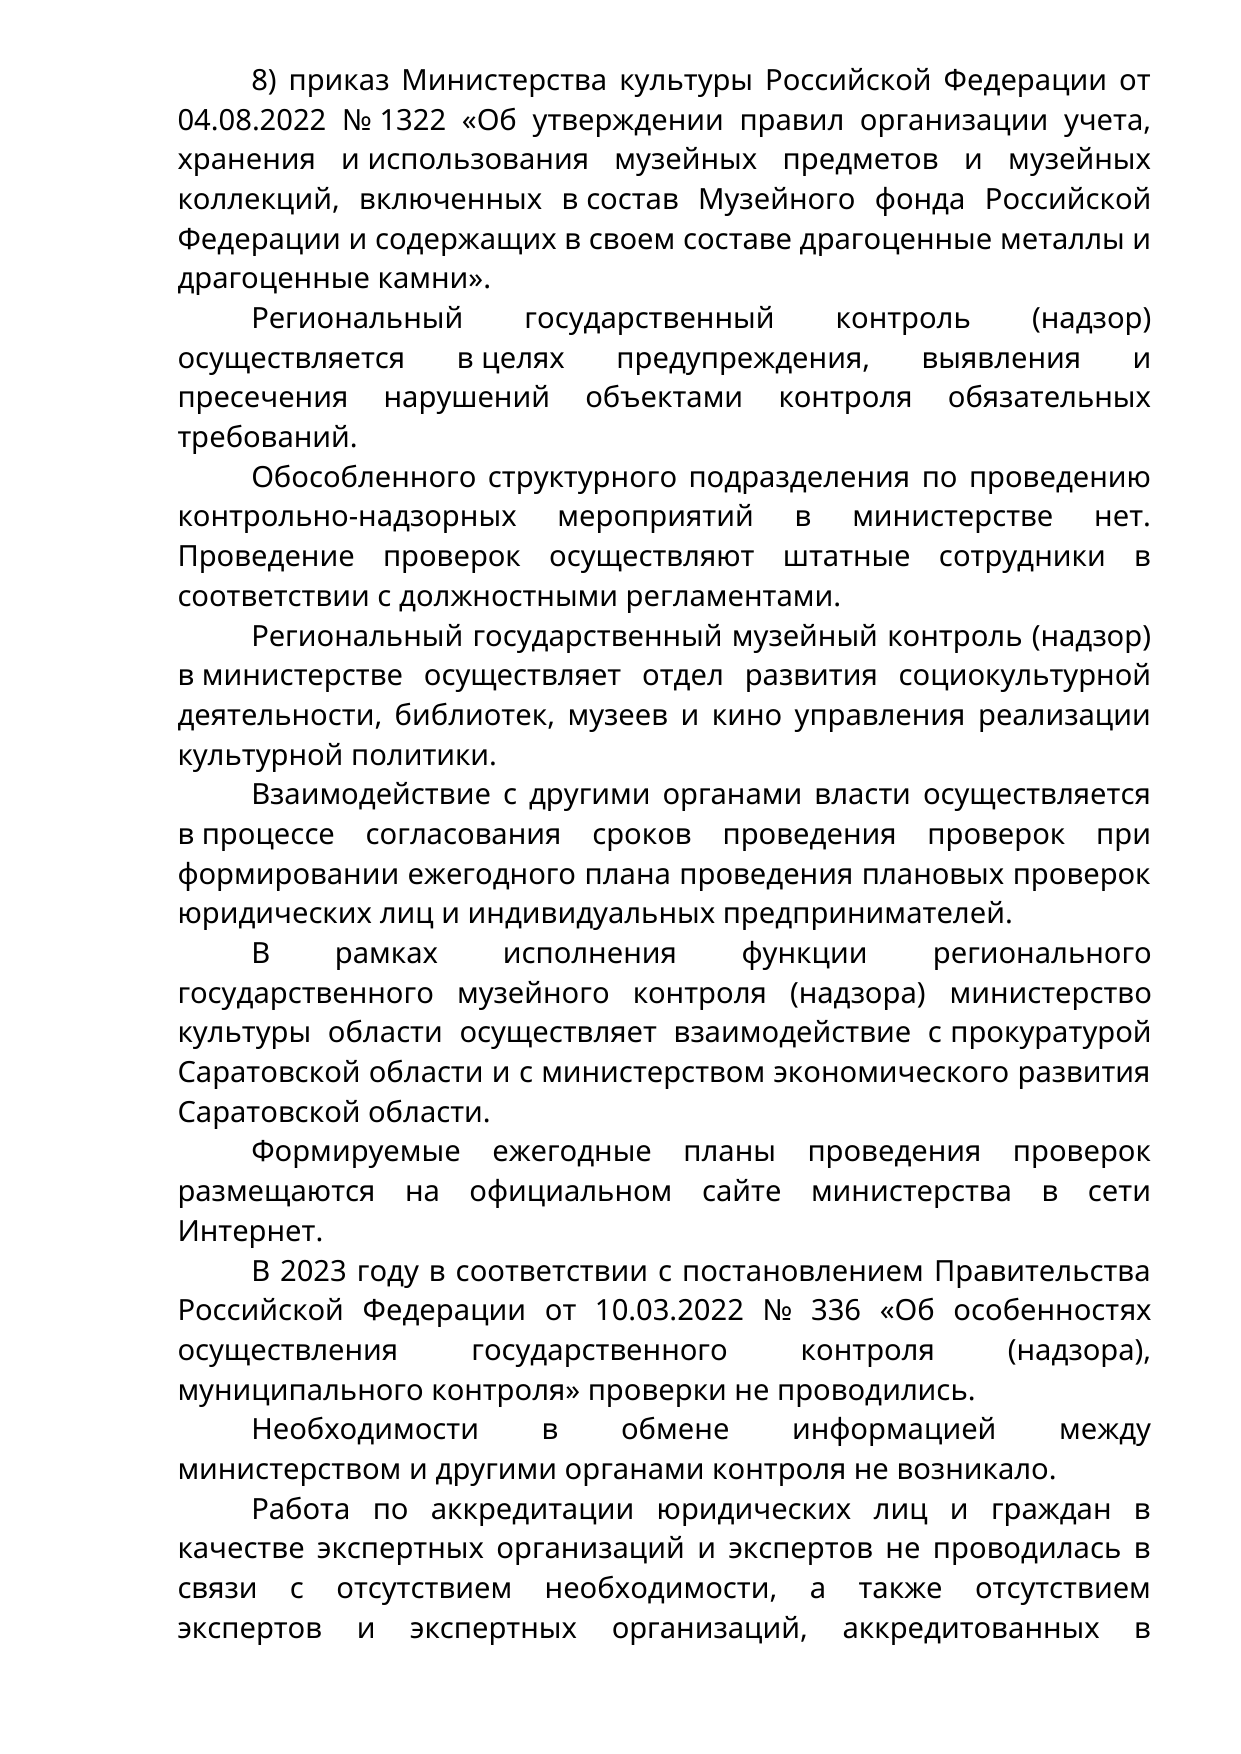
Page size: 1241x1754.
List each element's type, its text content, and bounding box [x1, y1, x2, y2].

text Взаимодействие с другими органами власти осуществляется в процессе согласования сроков проведения проверок при формировании ежегодного плана проведения плановых проверок юридических лиц и индивидуальных предпринимателей. [177, 773, 1152, 932]
text В 2023 году в соответствии с постановлением Правительства Российской Федерации от 10.03.2022 № 336 «Об особенностях осуществления государственного контроля (надзора), муниципального контроля» проверки не проводились. [177, 1250, 1152, 1408]
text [177, 1488, 1152, 1647]
text Региональный государственный музейный контроль (надзор) в министерстве осуществляет отдел развития социокультурной деятельности, библиотек, музеев и кино управления реализации культурной политики. [177, 615, 1152, 773]
text В рамках исполнения функции регионального государственного музейного контроля (надзора) министерство культуры области осуществляет взаимодействие с прокуратурой Саратовской области и с министерством экономического развития Саратовской области. [177, 932, 1152, 1131]
text 8) приказ Министерства культуры Российской Федерации от 04.08.2022 № 1322 «Об утверждении правил организации учета, хранения и использования музейных предметов и музейных коллекций, включенных в состав Музейного фонда Российской Федерации и содержащих в своем составе драгоценные металлы и драгоценные камни». [177, 59, 1152, 297]
text Формируемые ежегодные планы проведения проверок размещаются на официальном сайте министерства в сети Интернет. [177, 1131, 1152, 1250]
text Региональный государственный контроль (надзор) осуществляется в целях предупреждения, выявления и пресечения нарушений объектами контроля обязательных требований. [177, 297, 1152, 456]
text Обособленного структурного подразделения по проведению контрольно-надзорных мероприятий в министерстве нет. Проведение проверок осуществляют штатные сотрудники в соответствии с должностными регламентами. [177, 456, 1152, 615]
text Необходимости в обмене информацией между министерством и другими органами контроля не возникало. [177, 1408, 1152, 1488]
